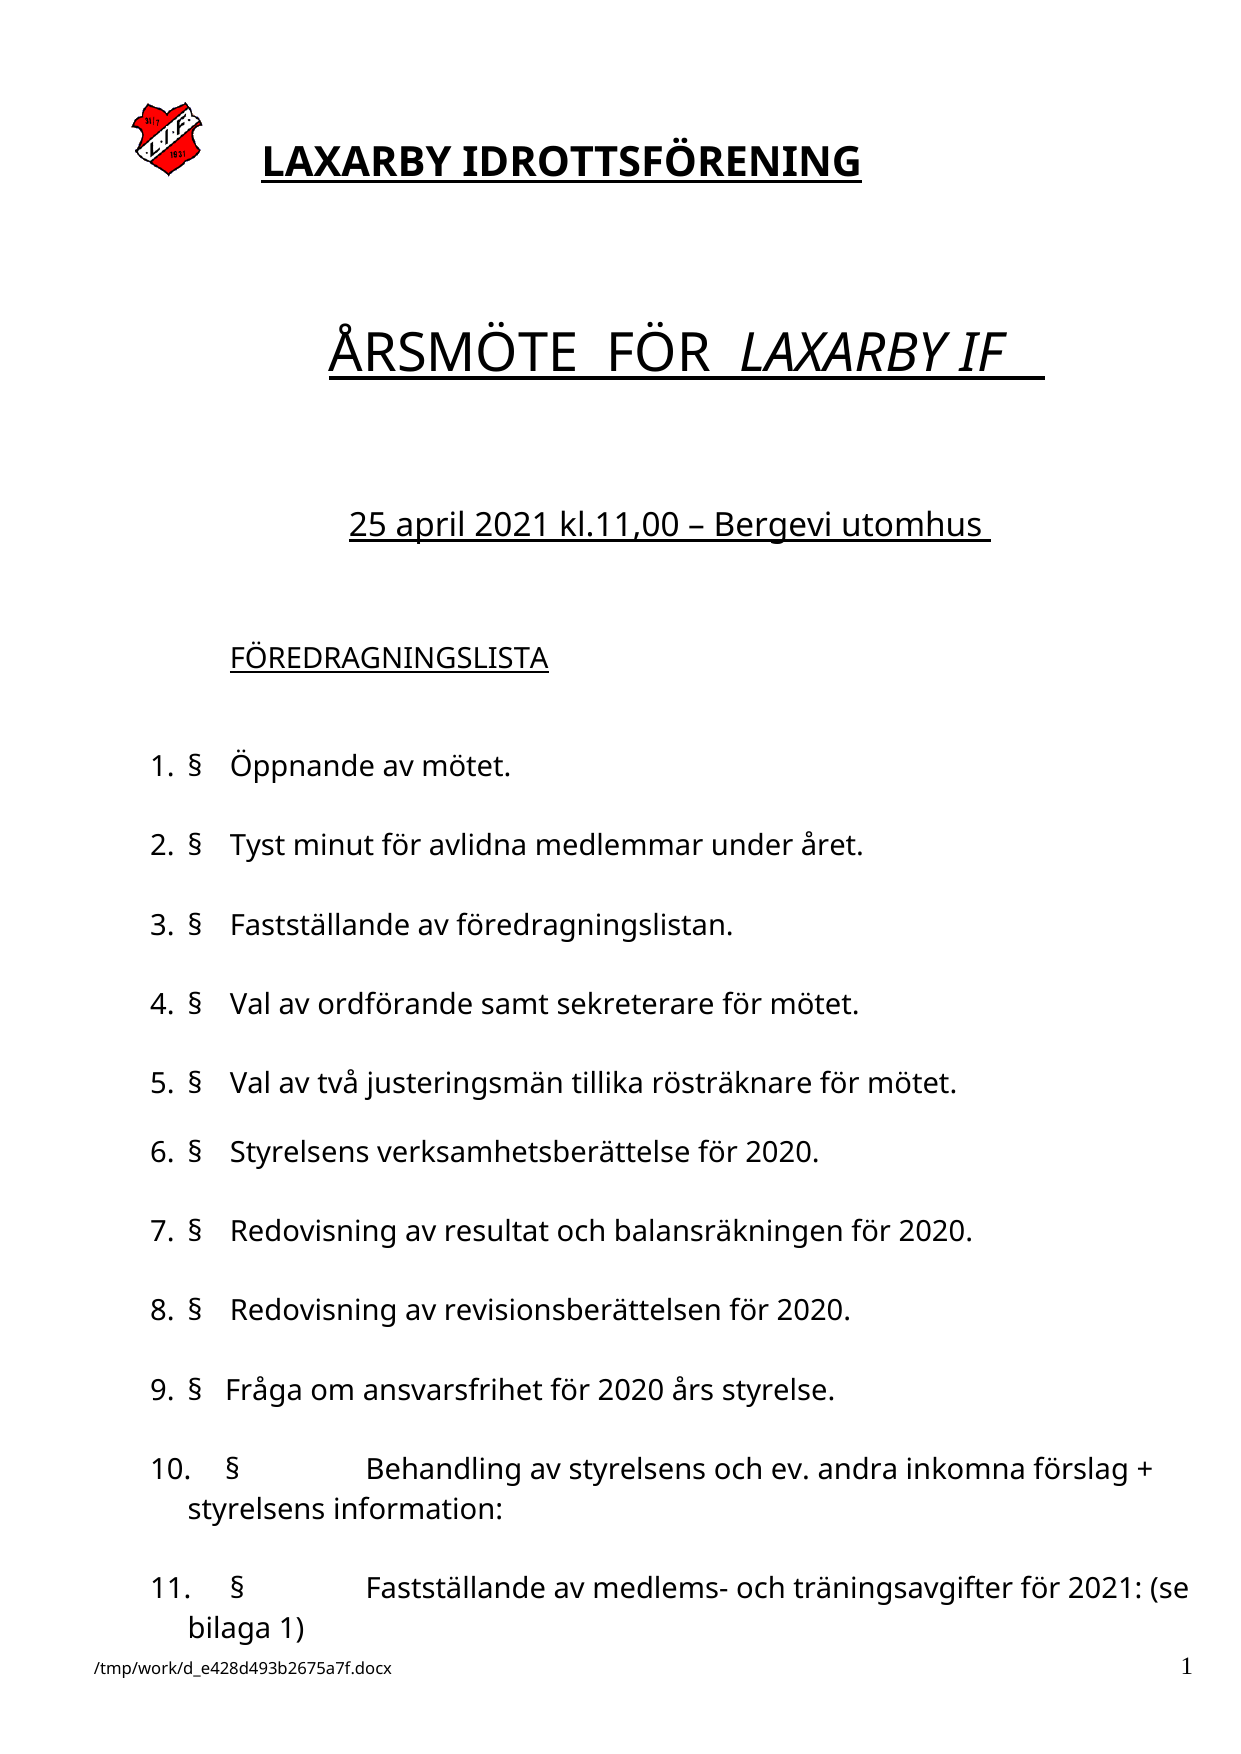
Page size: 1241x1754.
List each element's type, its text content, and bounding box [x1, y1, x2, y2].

list § Val av ordförande samt sekreterare för mötet. [150, 983, 1200, 1023]
title ÅRSMÖTE FÖR LAXARBY IF [131, 314, 1200, 387]
list § Fastställande av föredragningslistan. [150, 904, 1200, 943]
title 25 april 2021 kl.11,00 – Bergevi utomhus [131, 501, 1200, 546]
title FÖREDRAGNINGSLISTA [94, 637, 1200, 677]
list § Fråga om ansvarsfrihet för 2020 års styrelse. [150, 1369, 1200, 1409]
list § Behandling av styrelsens och ev. andra inkomna förslag + styrelsens information: [150, 1448, 1200, 1528]
list § Öppnande av mötet. [150, 745, 1200, 785]
picture [131, 102, 203, 177]
list § Redovisning av revisionsberättelsen för 2020. [150, 1290, 1200, 1329]
list § Redovisning av resultat och balansräkningen för 2020. [150, 1210, 1200, 1250]
list § Tyst minut för avlidna medlemmar under året. [150, 824, 1200, 864]
title LAXARBY IDROTTSFÖRENING [131, 102, 1200, 189]
list § Styrelsens verksamhetsberättelse för 2020. [150, 1131, 1200, 1171]
list § Val av två justeringsmän tillika rösträknare för mötet. [150, 1062, 1200, 1102]
